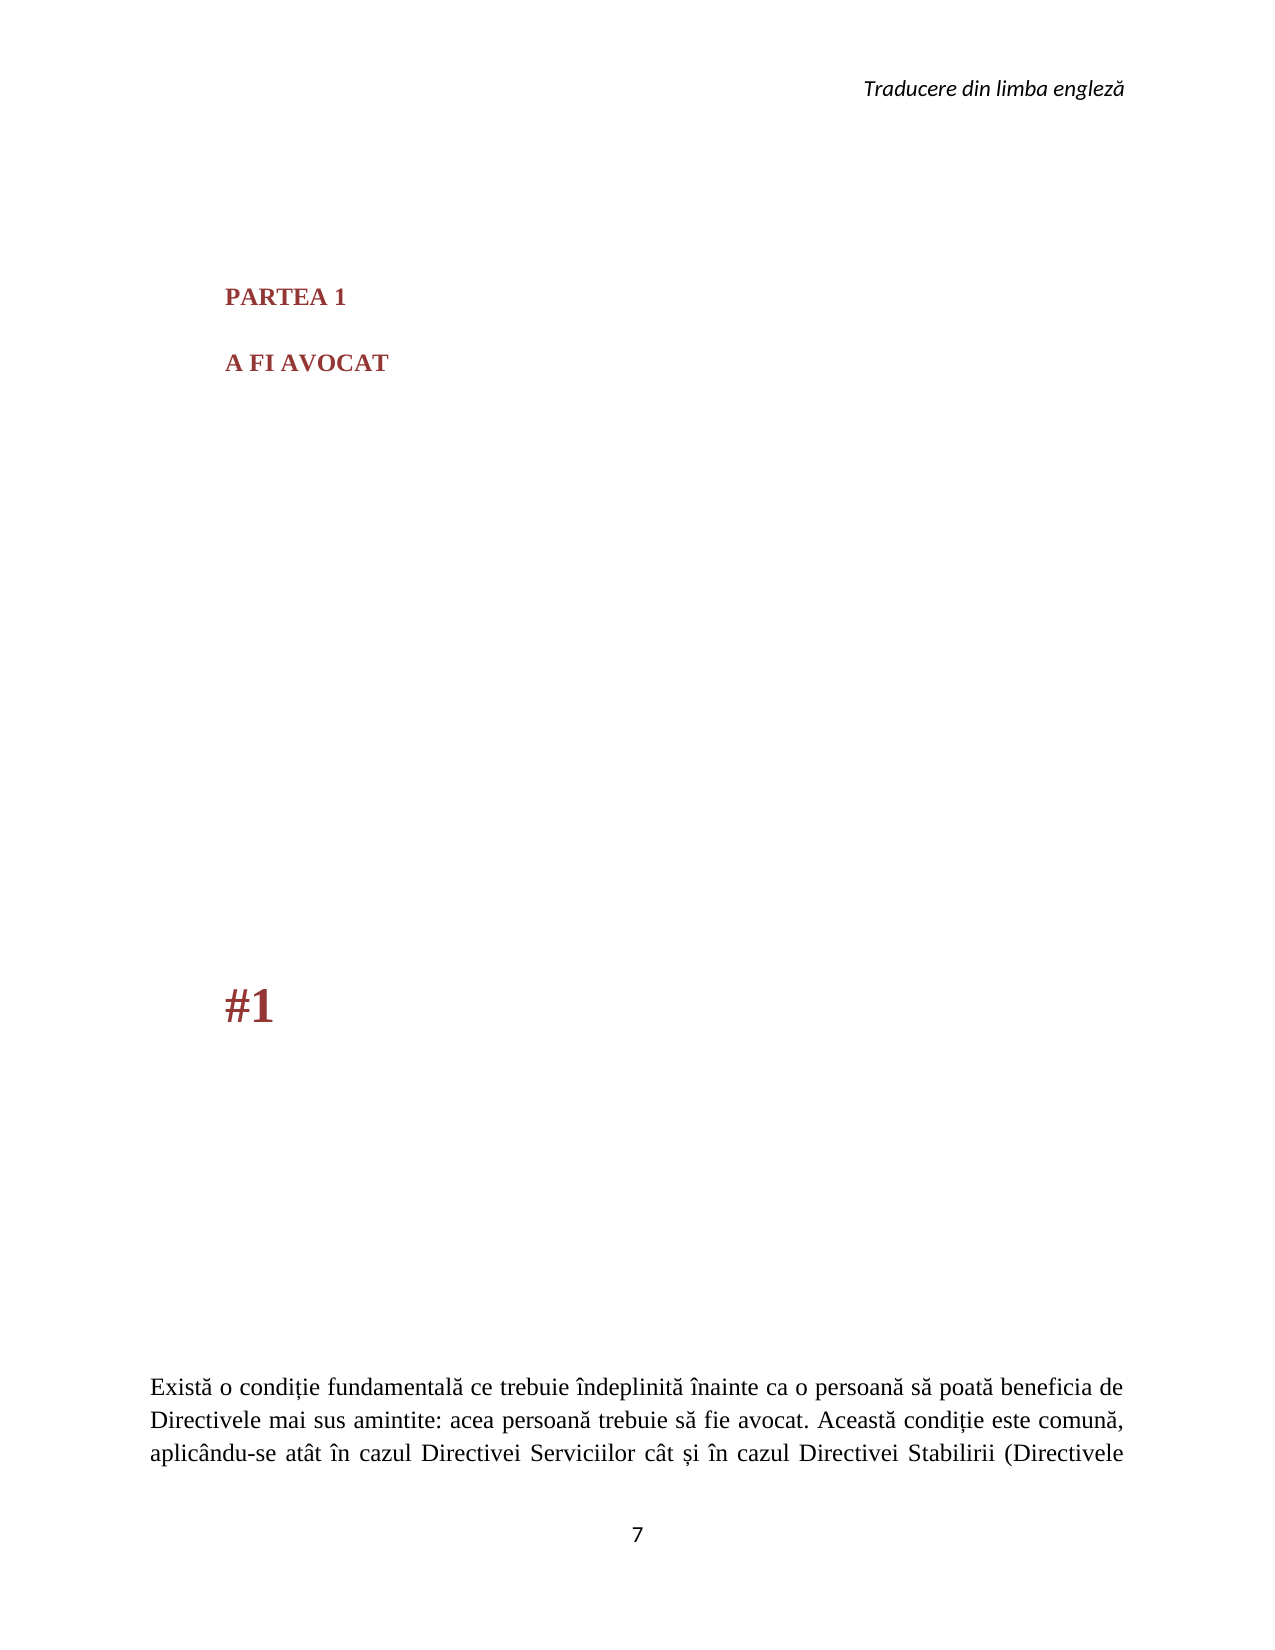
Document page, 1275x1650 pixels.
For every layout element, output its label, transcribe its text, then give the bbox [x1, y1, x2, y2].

text PARTEA 1 [225, 282, 1125, 311]
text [150, 1372, 1125, 1467]
text #1 [225, 976, 1125, 1033]
text A FI AVOCAT [225, 348, 1125, 377]
